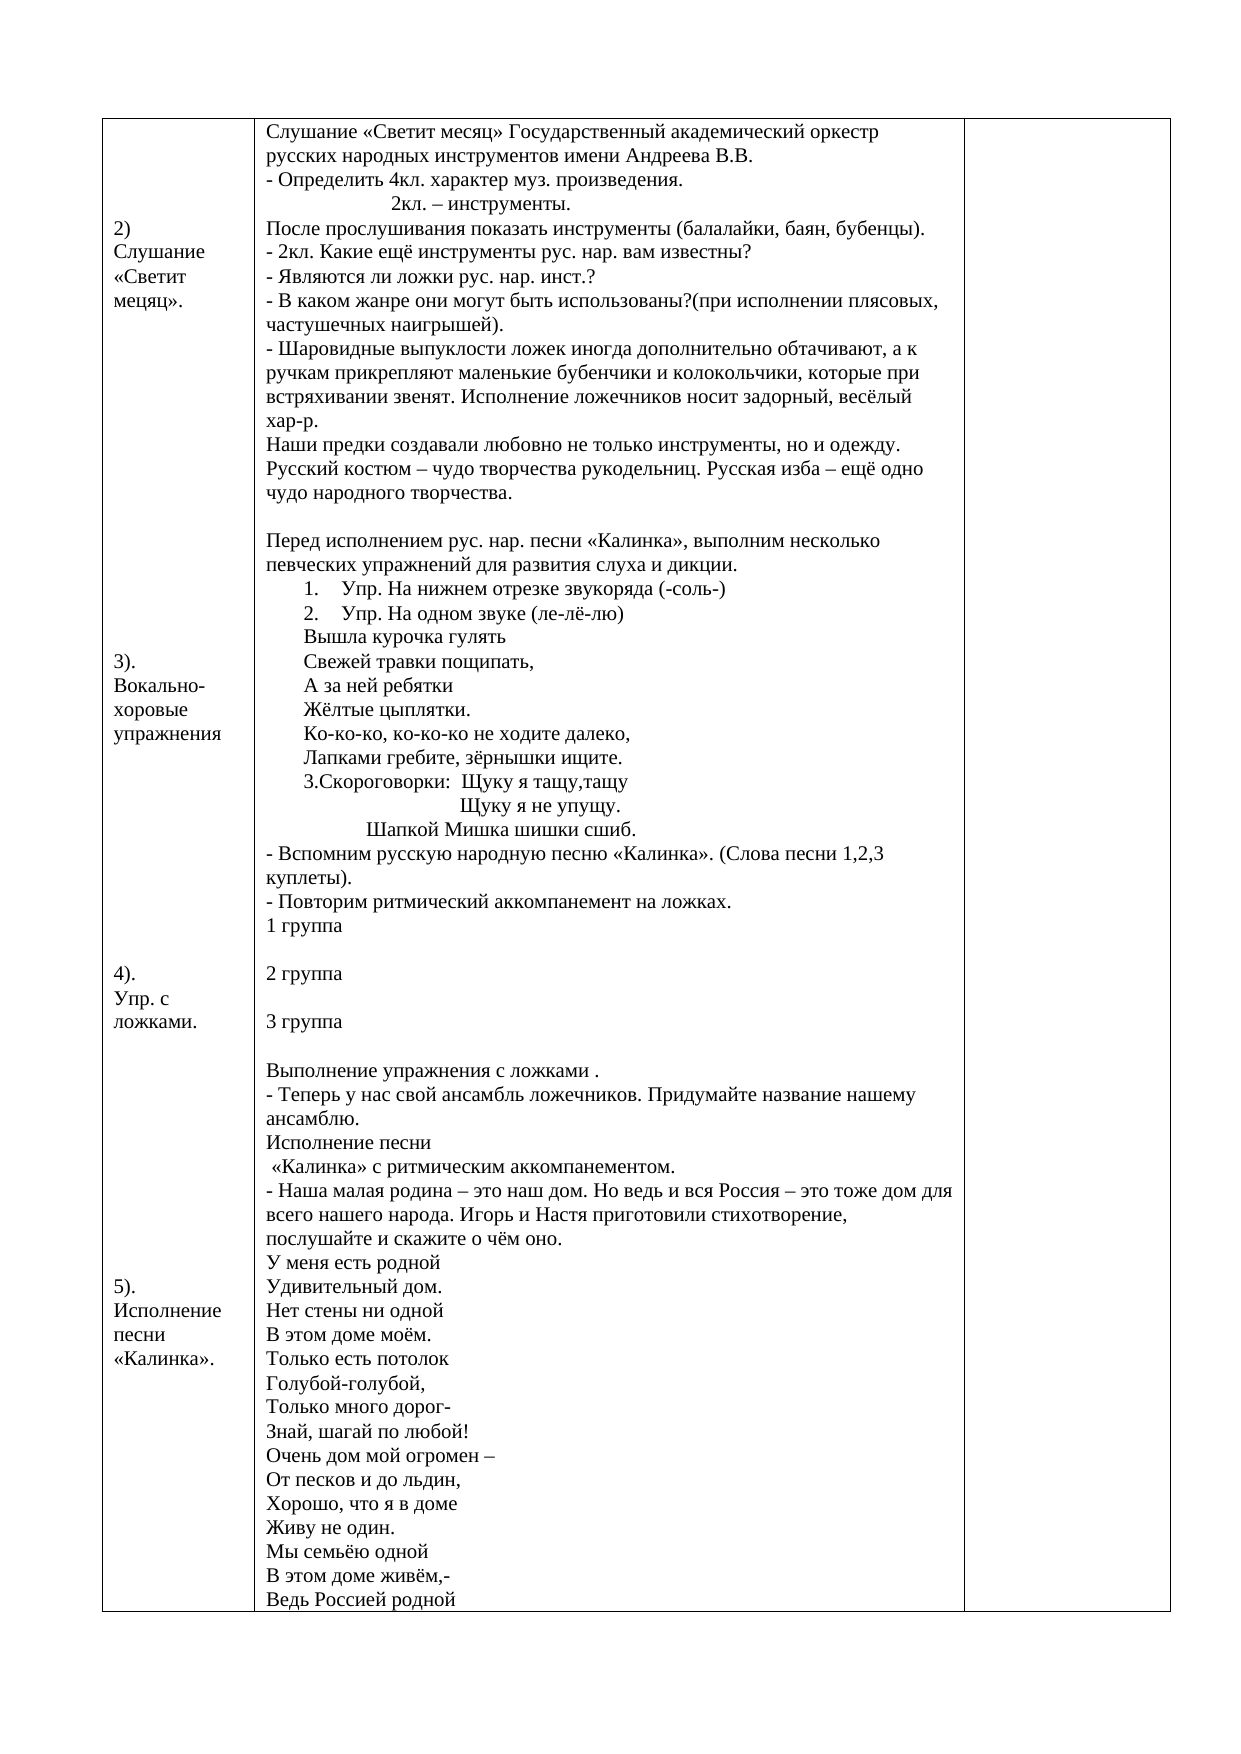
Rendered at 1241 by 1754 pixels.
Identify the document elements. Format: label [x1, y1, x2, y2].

table_cell [965, 119, 1170, 1611]
table_cell [103, 119, 254, 1611]
table_cell [255, 119, 964, 1611]
